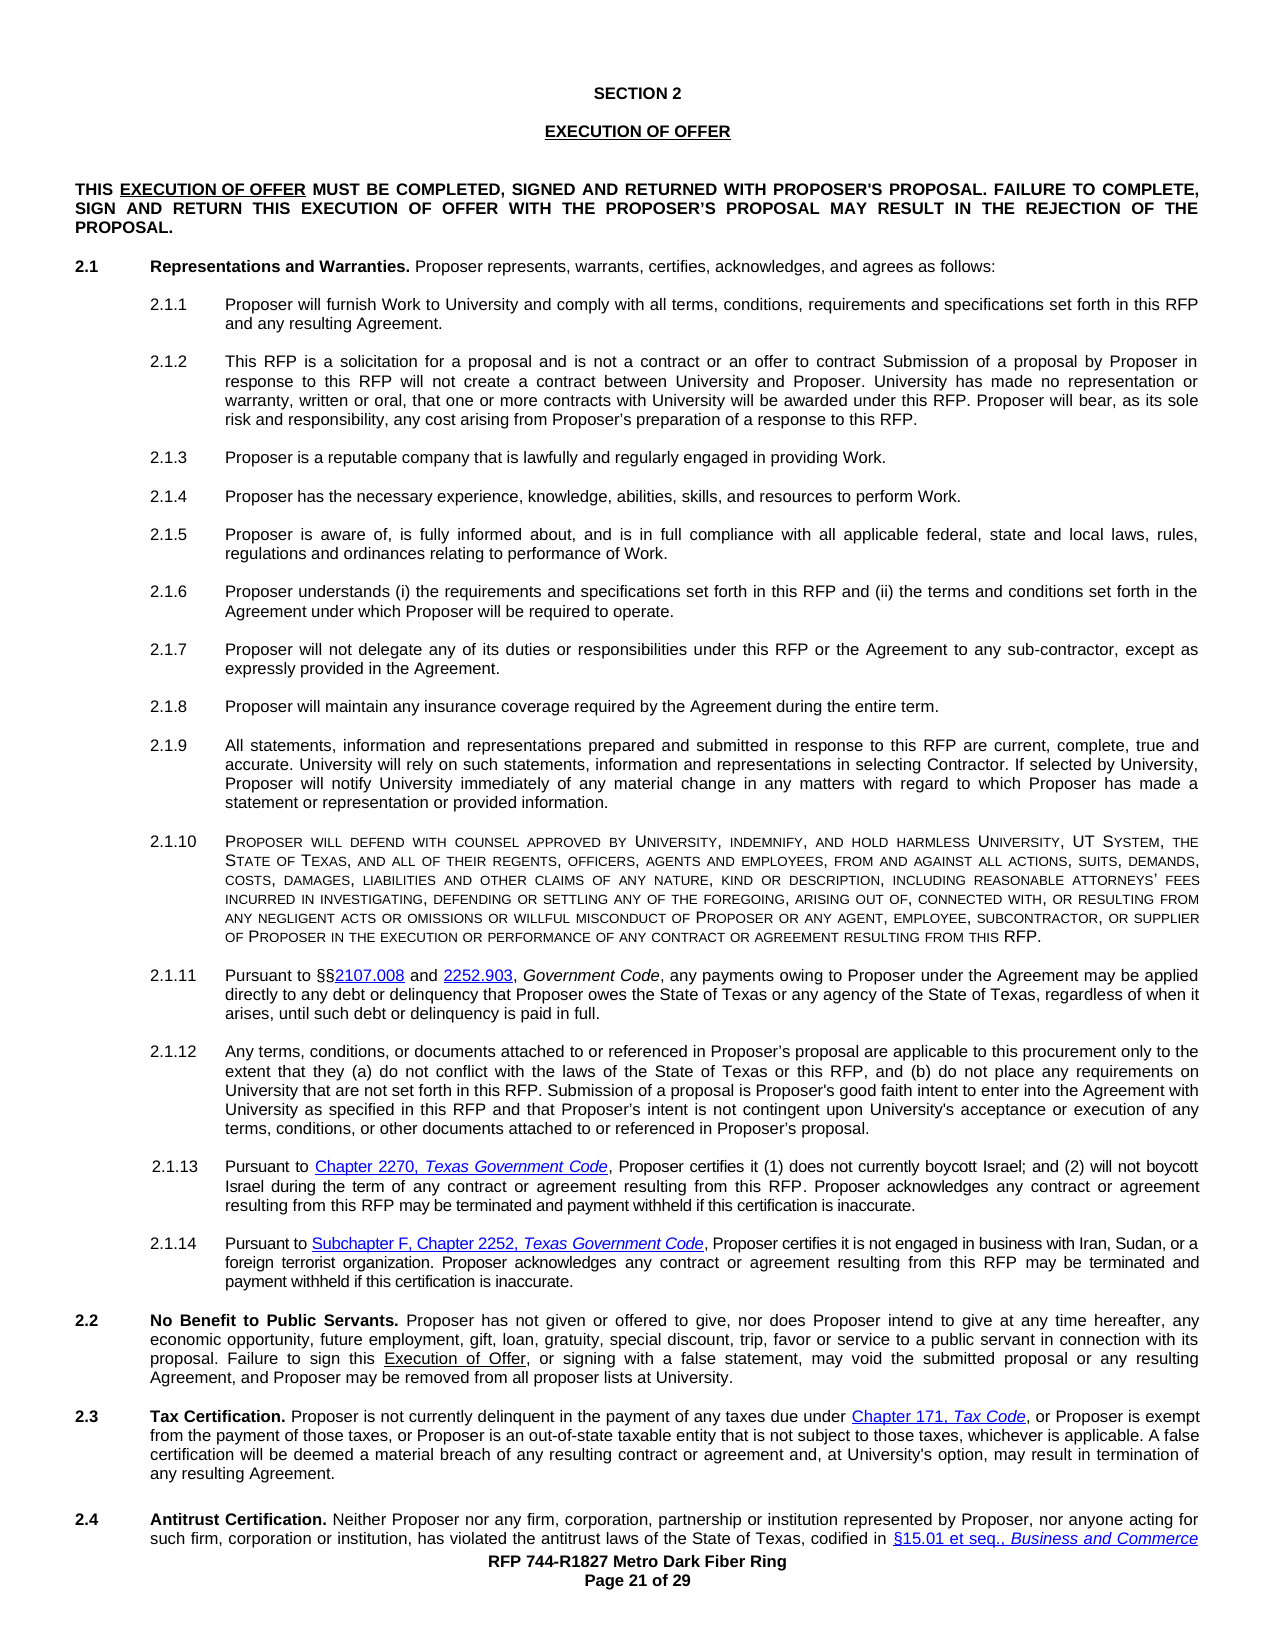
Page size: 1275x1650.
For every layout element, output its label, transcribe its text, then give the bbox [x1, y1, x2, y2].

text 2.1.3 Proposer is a reputable company that is lawfully and regularly engaged in providing Work. [150, 448, 1200, 467]
text 2.1.8 Proposer will maintain any insurance coverage required by the Agreement during the entire term. [150, 697, 1200, 716]
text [75, 1509, 1200, 1548]
text 2.1.10 Proposer will defend with counsel approved by University, indemnify, and hold harmless University, UT System, the State of Texas, and all of their regents, officers, agents and employees, from and against all actions, suits, demands, costs, damages, liabilities and other claims of any nature, kind or description, including reasonable attorneys’ fees incurred in investigating, defending or settling any of the foregoing, arising out of, connected with, or resulting from any negligent acts or omissions or willful misconduct of Proposer or any agent, employee, subcontractor, or supplier of Proposer in the execution or performance of any contract or agreement resulting from this RFP. [150, 831, 1200, 946]
text 2.1.9 All statements, information and representations prepared and submitted in response to this RFP are current, complete, true and accurate. University will rely on such statements, information and representations in selecting Contractor. If selected by University, Proposer will notify University immediately of any material change in any matters with regard to which Proposer has made a statement or representation or provided information. [150, 736, 1200, 812]
text 2.3 Tax Certification. Proposer is not currently delinquent in the payment of any taxes due under Chapter 171, Tax Code, or Proposer is exempt from the payment of those taxes, or Proposer is an out-of-state taxable entity that is not subject to those taxes, whichever is applicable. A false certification will be deemed a material breach of any resulting contract or agreement and, at University's option, may result in termination of any resulting Agreement. [75, 1406, 1200, 1483]
list 2.1.12 Any terms, conditions, or documents attached to or referenced in Proposer’s proposal are applicable to this procurement only to the extent that they (a) do not conflict with the laws of the State of Texas or this RFP, and (b) do not place any requirements on University that are not set forth in this RFP. Submission of a proposal is Proposer's good faith intent to enter into the Agreement with University as specified in this RFP and that Proposer’s intent is not contingent upon University's acceptance or execution of any terms, conditions, or other documents attached to or referenced in Proposer’s proposal. [150, 1042, 1200, 1138]
text THIS EXECUTION OF OFFER MUST BE COMPLETED, SIGNED AND RETURNED WITH PROPOSER'S PROPOSAL. FAILURE TO COMPLETE, SIGN AND RETURN THIS EXECUTION OF OFFER WITH THE PROPOSER’S PROPOSAL MAY RESULT IN THE REJECTION OF THE PROPOSAL. [75, 180, 1200, 237]
text 2.1.11 Pursuant to §§2107.008 and 2252.903, Government Code, any payments owing to Proposer under the Agreement may be applied directly to any debt or delinquency that Proposer owes the State of Texas or any agency of the State of Texas, regardless of when it arises, until such debt or delinquency is paid in full. [150, 966, 1200, 1023]
text 2.1.4 Proposer has the necessary experience, knowledge, abilities, skills, and resources to perform Work. [150, 486, 1200, 506]
text 2.1.6 Proposer understands (i) the requirements and specifications set forth in this RFP and (ii) the terms and conditions set forth in the Agreement under which Proposer will be required to operate. [150, 582, 1200, 621]
text 2.1.2 This RFP is a solicitation for a proposal and is not a contract or an offer to contract Submission of a proposal by Proposer in response to this RFP will not create a contract between University and Proposer. University has made no representation or warranty, written or oral, that one or more contracts with University will be awarded under this RFP. Proposer will bear, as its sole risk and responsibility, any cost arising from Proposer’s preparation of a response to this RFP. [150, 352, 1200, 429]
text 2.1.14 Pursuant to Subchapter F, Chapter 2252, Texas Government Code, Proposer certifies it is not engaged in business with Iran, Sudan, or a foreign terrorist organization. Proposer acknowledges any contract or agreement resulting from this RFP may be terminated and payment withheld if this certification is inaccurate. [150, 1234, 1200, 1291]
text 2.1 Representations and Warranties. Proposer represents, warrants, certifies, acknowledges, and agrees as follows: [75, 256, 1200, 276]
text 2.2 No Benefit to Public Servants. Proposer has not given or offered to give, nor does Proposer intend to give at any time hereafter, any economic opportunity, future employment, gift, loan, gratuity, special discount, trip, favor or service to a public servant in connection with its proposal. Failure to sign this Execution of Offer, or signing with a false statement, may void the submitted proposal or any resulting Agreement, and Proposer may be removed from all proposer lists at University. [75, 1311, 1200, 1387]
text SECTION 2 [75, 84, 1200, 103]
text 2.1.5 Proposer is aware of, is fully informed about, and is in full compliance with all applicable federal, state and local laws, rules, regulations and ordinances relating to performance of Work. [150, 525, 1200, 563]
text 2.1.7 Proposer will not delegate any of its duties or responsibilities under this RFP or the Agreement to any sub-contractor, except as expressly provided in the Agreement. [150, 640, 1200, 678]
text 2.1.13 Pursuant to Chapter 2270, Texas Government Code, Proposer certifies it (1) does not currently boycott Israel; and (2) will not boycott Israel during the term of any contract or agreement resulting from this RFP. Proposer acknowledges any contract or agreement resulting from this RFP may be terminated and payment withheld if this certification is inaccurate. [152, 1157, 1200, 1215]
text 2.1.1 Proposer will furnish Work to University and comply with all terms, conditions, requirements and specifications set forth in this RFP and any resulting Agreement. [150, 295, 1200, 333]
text Execution of Offer [75, 122, 1200, 141]
